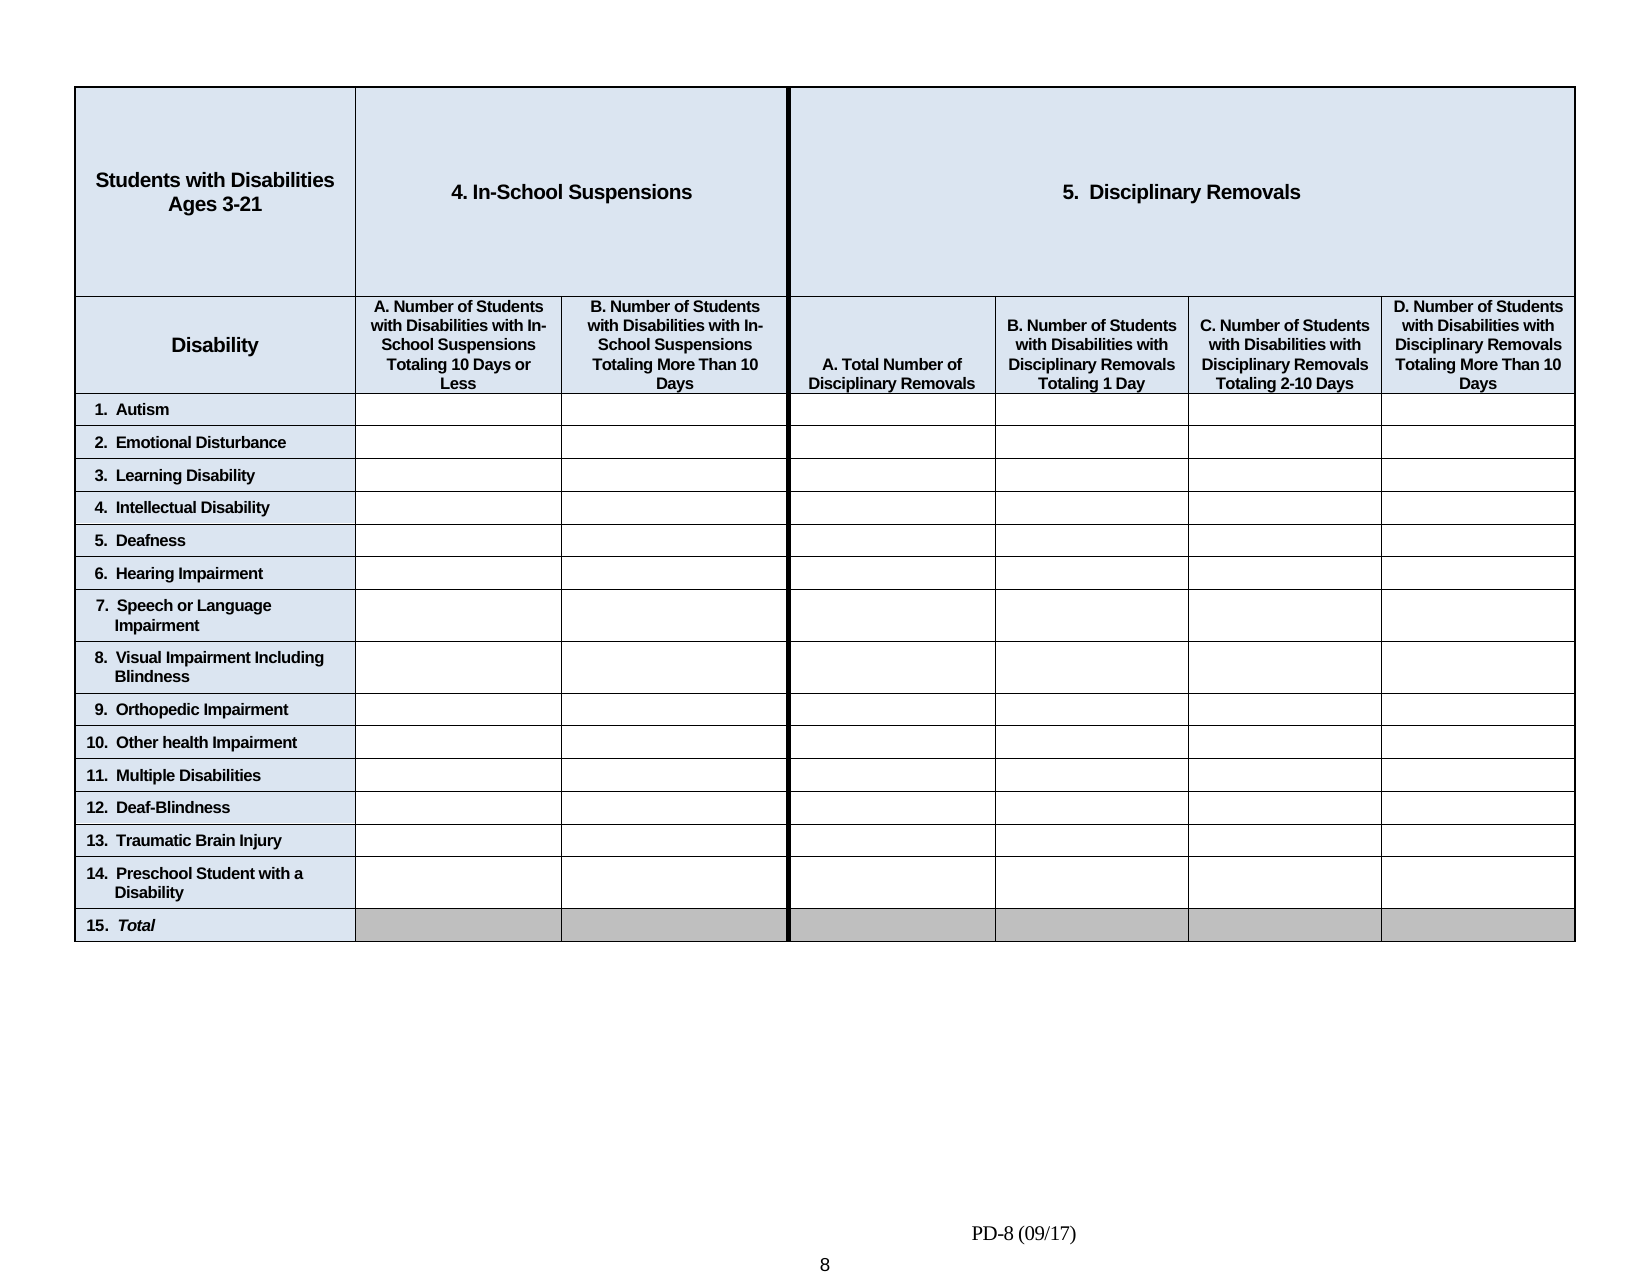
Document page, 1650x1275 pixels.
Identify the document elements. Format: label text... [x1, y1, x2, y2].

table_cell [356, 694, 561, 725]
table_cell [1189, 590, 1381, 641]
table_cell [791, 857, 995, 908]
table_cell 14. Preschool Student with a Disability [76, 857, 355, 908]
table_cell [562, 759, 786, 791]
table_cell [1382, 759, 1574, 791]
table_cell [1189, 909, 1381, 941]
table_cell C. Number of Students with Disabilities with Disciplinary Removals Totaling 2-10 Days [1189, 297, 1381, 393]
table_cell [356, 492, 561, 523]
table_cell [996, 825, 1188, 856]
table_cell [356, 726, 561, 758]
table_header 4. In-School Suspensions [356, 88, 786, 296]
table_cell [562, 909, 786, 941]
table_header 5. Disciplinary Removals [791, 88, 1574, 296]
table_cell [1189, 694, 1381, 725]
table_cell 7. Speech or Language Impairment [76, 590, 355, 641]
table_cell [1189, 726, 1381, 758]
table_cell [791, 909, 995, 941]
table_cell [1189, 394, 1381, 425]
table_cell [791, 426, 995, 458]
table_cell [791, 590, 995, 641]
table_cell [1189, 525, 1381, 556]
table_cell [1189, 825, 1381, 856]
table_header Students with Disabilities Ages 3-21 [76, 88, 355, 296]
table_cell [356, 426, 561, 458]
table_cell [791, 492, 995, 523]
table_cell [1189, 557, 1381, 589]
table_cell [1382, 642, 1574, 693]
table_cell [791, 394, 995, 425]
table_cell 12. Deaf-Blindness [76, 792, 355, 823]
table_cell [791, 825, 995, 856]
table_cell [562, 792, 786, 823]
table_cell [356, 642, 561, 693]
table_cell [1382, 590, 1574, 641]
table_cell [1189, 492, 1381, 523]
table_cell 10. Other health Impairment [76, 726, 355, 758]
table_cell 11. Multiple Disabilities [76, 759, 355, 791]
table_cell [996, 590, 1188, 641]
table_cell [1382, 726, 1574, 758]
table_cell [791, 459, 995, 491]
table_cell [791, 726, 995, 758]
table_cell [996, 642, 1188, 693]
table_cell [562, 426, 786, 458]
table_cell [562, 492, 786, 523]
table_cell [1189, 857, 1381, 908]
table_cell [356, 525, 561, 556]
table_cell [791, 557, 995, 589]
table_cell [1189, 426, 1381, 458]
table_cell [562, 825, 786, 856]
table_cell [356, 590, 561, 641]
table_cell 5. Deafness [76, 525, 355, 556]
table_cell 6. Hearing Impairment [76, 557, 355, 589]
table_cell [996, 394, 1188, 425]
table_cell Disability [76, 297, 355, 393]
table_cell [1382, 694, 1574, 725]
table_cell [562, 726, 786, 758]
table_cell [1382, 557, 1574, 589]
table_cell A. Number of Students with Disabilities with In-School Suspensions Totaling 10 Days or Less [356, 297, 561, 393]
table_cell [1382, 825, 1574, 856]
table_cell [1382, 909, 1574, 941]
table_cell [562, 590, 786, 641]
table_cell [791, 694, 995, 725]
table_cell [996, 726, 1188, 758]
table_cell [996, 759, 1188, 791]
table_cell [356, 557, 561, 589]
table_cell [1189, 642, 1381, 693]
table_cell [356, 825, 561, 856]
table_cell [356, 459, 561, 491]
table_cell [1189, 459, 1381, 491]
table_cell [1382, 525, 1574, 556]
table_cell B. Number of Students with Disabilities with In-School Suspensions Totaling More Than 10 Days [562, 297, 786, 393]
table_cell [1382, 394, 1574, 425]
table_cell [1189, 759, 1381, 791]
table_cell [1189, 792, 1381, 823]
table_cell 13. Traumatic Brain Injury [76, 825, 355, 856]
table_cell [1382, 459, 1574, 491]
table_cell [791, 759, 995, 791]
table_cell [791, 642, 995, 693]
table_cell [562, 557, 786, 589]
table_cell [562, 642, 786, 693]
table_cell [1382, 492, 1574, 523]
table_cell [562, 857, 786, 908]
table_cell D. Number of Students with Disabilities with Disciplinary Removals Totaling More Than 10 Days [1382, 297, 1574, 393]
table_cell 2. Emotional Disturbance [76, 426, 355, 458]
table_cell [562, 525, 786, 556]
table_cell [1382, 426, 1574, 458]
table_cell A. Total Number of Disciplinary Removals [791, 297, 995, 393]
table_cell [996, 557, 1188, 589]
table_cell [356, 792, 561, 823]
table_cell 4. Intellectual Disability [76, 492, 355, 523]
table_cell [996, 459, 1188, 491]
table_cell [791, 525, 995, 556]
table_cell 8. Visual Impairment Including Blindness [76, 642, 355, 693]
table_cell 3. Learning Disability [76, 459, 355, 491]
table_cell [356, 759, 561, 791]
table_cell [1382, 792, 1574, 823]
table_cell 1. Autism [76, 394, 355, 425]
table_cell [562, 459, 786, 491]
table_cell [996, 694, 1188, 725]
table_cell [996, 909, 1188, 941]
table_cell [1382, 857, 1574, 908]
table_cell [996, 792, 1188, 823]
table_cell [996, 492, 1188, 523]
table_cell [996, 426, 1188, 458]
table_cell 9. Orthopedic Impairment [76, 694, 355, 725]
table_cell [356, 909, 561, 941]
table_cell [996, 525, 1188, 556]
table_cell [562, 394, 786, 425]
table_cell B. Number of Students with Disabilities with Disciplinary Removals Totaling 1 Day [996, 297, 1188, 393]
table_cell 15. Total [76, 909, 355, 941]
table_cell [996, 857, 1188, 908]
table_cell [356, 857, 561, 908]
table_cell [562, 694, 786, 725]
table_cell [356, 394, 561, 425]
table_cell [791, 792, 995, 823]
